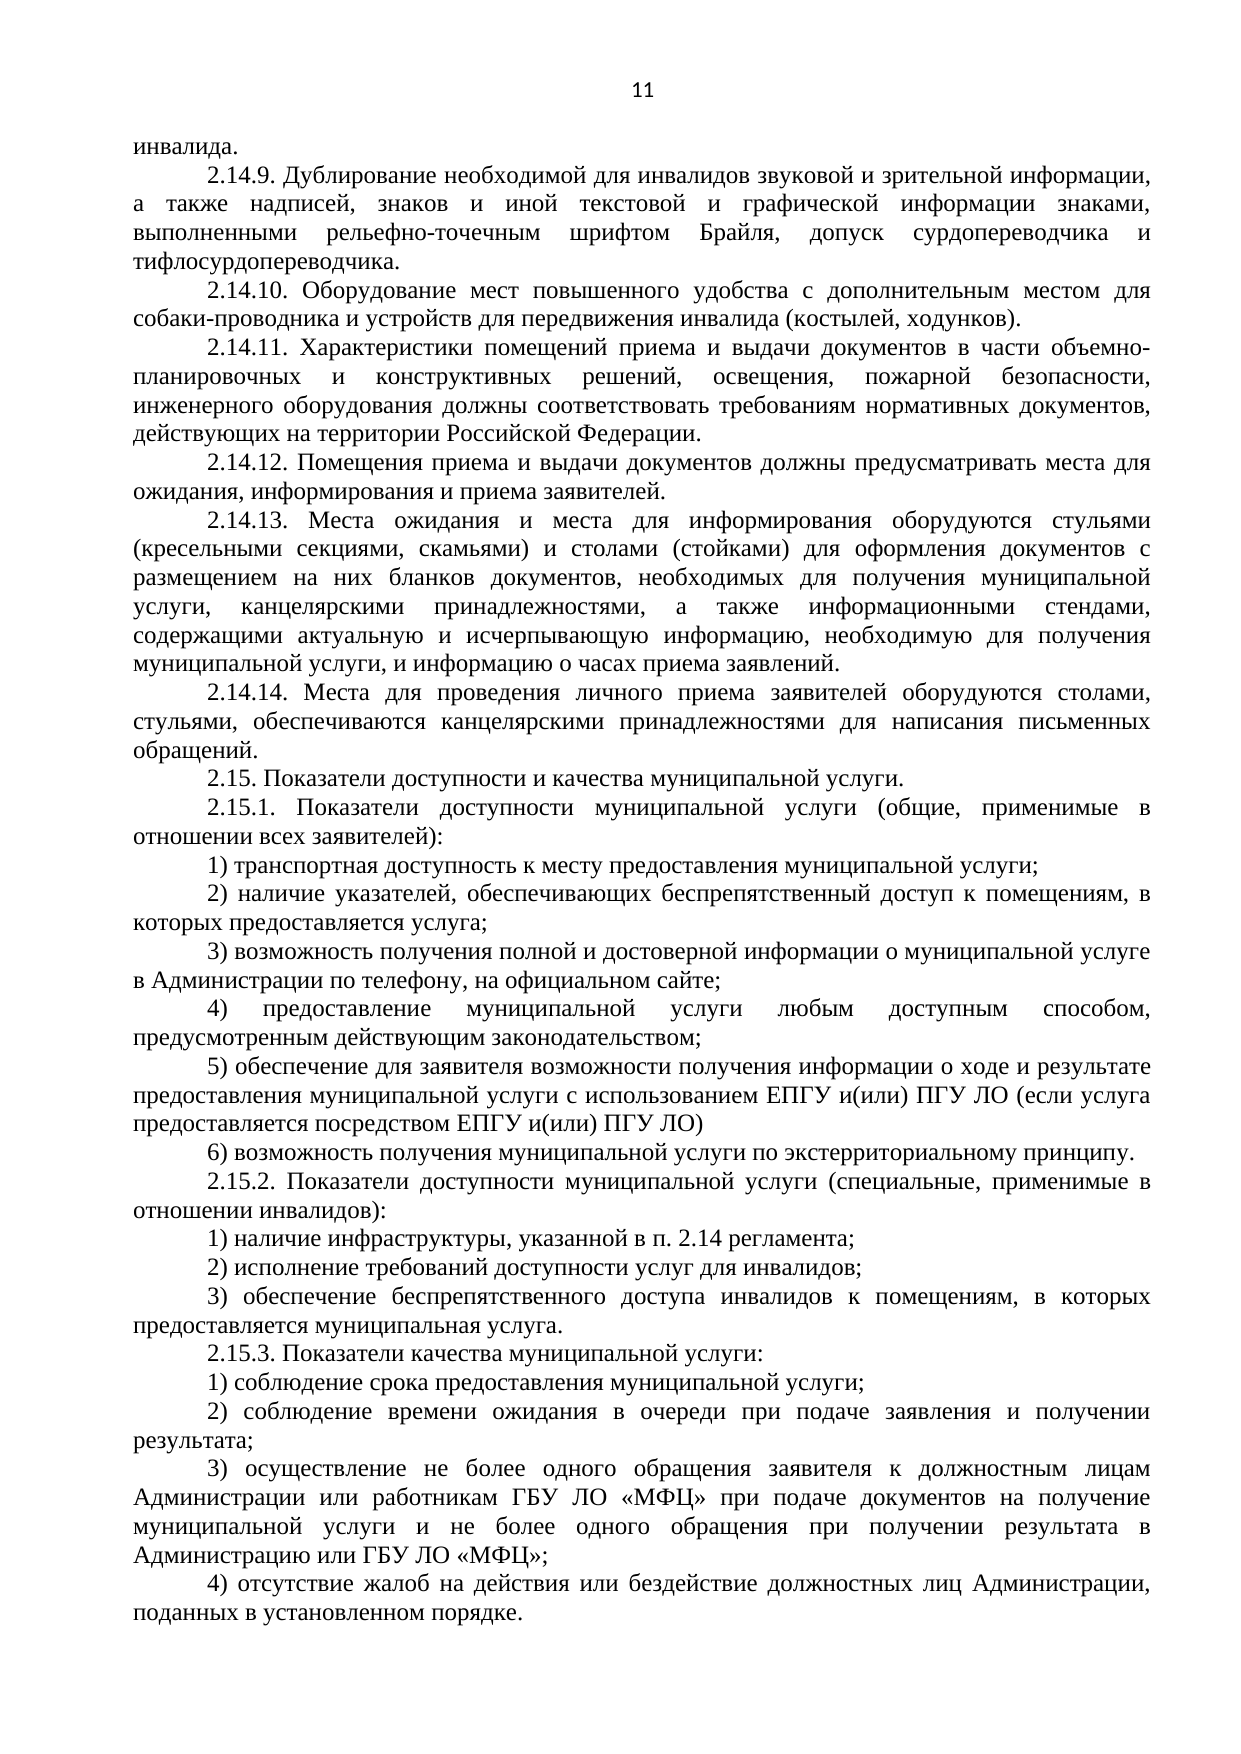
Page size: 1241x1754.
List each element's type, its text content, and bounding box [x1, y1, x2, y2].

text 2.14.14. Места для проведения личного приема заявителей оборудуются столами, стульями, обеспечиваются канцелярскими принадлежностями для написания письменных обращений. [133, 677, 1152, 763]
text 3) обеспечение беспрепятственного доступа инвалидов к помещениям, в которых предоставляется муниципальная услуга. [133, 1281, 1152, 1338]
text 2) соблюдение времени ожидания в очереди при подаче заявления и получении результата; [133, 1396, 1152, 1453]
text 4) отсутствие жалоб на действия или бездействие должностных лиц Администрации, поданных в установленном порядке. [133, 1568, 1152, 1626]
text 2.14.10. Оборудование мест повышенного удобства с дополнительным местом для собаки-проводника и устройств для передвижения инвалида (костылей, ходунков). [133, 275, 1152, 332]
text 2.14.12. Помещения приема и выдачи документов должны предусматривать места для ожидания, информирования и приема заявителей. [133, 447, 1152, 505]
text 1) наличие инфраструктуры, указанной в п. 2.14 регламента; [133, 1223, 1152, 1252]
text 2.14.9. Дублирование необходимой для инвалидов звуковой и зрительной информации, а также надписей, знаков и иной текстовой и графической информации знаками, выполненными рельефно-точечным шрифтом Брайля, допуск сурдопереводчика и тифлосурдопереводчика. [133, 160, 1152, 275]
text 4) предоставление муниципальной услуги любым доступным способом, предусмотренным действующим законодательством; [133, 993, 1152, 1051]
text 2.15. Показатели доступности и качества муниципальной услуги. [133, 763, 1152, 792]
text 2.14.13. Места ожидания и места для информирования оборудуются стульями (кресельными секциями, скамьями) и столами (стойками) для оформления документов с размещением на них бланков документов, необходимых для получения муниципальной услуги, канцелярскими принадлежностями, а также информационными стендами, содержащими актуальную и исчерпывающую информацию, необходимую для получения муниципальной услуги, и информацию о часах приема заявлений. [133, 505, 1152, 677]
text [133, 131, 1152, 160]
text 3) возможность получения полной и достоверной информации о муниципальной услуге в Администрации по телефону, на официальном сайте; [133, 936, 1152, 993]
text 2.15.2. Показатели доступности муниципальной услуги (специальные, применимые в отношении инвалидов): [133, 1166, 1152, 1223]
text 6) возможность получения муниципальной услуги по экстерриториальному принципу. [133, 1137, 1152, 1166]
text 3) осуществление не более одного обращения заявителя к должностным лицам Администрации или работникам ГБУ ЛО «МФЦ» при подаче документов на получение муниципальной услуги и не более одного обращения при получении результата в Администрацию или ГБУ ЛО «МФЦ»; [133, 1453, 1152, 1568]
text 2) наличие указателей, обеспечивающих беспрепятственный доступ к помещениям, в которых предоставляется услуга; [133, 878, 1152, 936]
text 1) соблюдение срока предоставления муниципальной услуги; [133, 1367, 1152, 1396]
text 1) транспортная доступность к месту предоставления муниципальной услуги; [133, 850, 1152, 878]
text 2.15.1. Показатели доступности муниципальной услуги (общие, применимые в отношении всех заявителей): [133, 792, 1152, 850]
text 5) обеспечение для заявителя возможности получения информации о ходе и результате предоставления муниципальной услуги с использованием ЕПГУ и(или) ПГУ ЛО (если услуга предоставляется посредством ЕПГУ и(или) ПГУ ЛО) [133, 1051, 1152, 1137]
text 2.14.11. Характеристики помещений приема и выдачи документов в части объемно-планировочных и конструктивных решений, освещения, пожарной безопасности, инженерного оборудования должны соответствовать требованиям нормативных документов, действующих на территории Российской Федерации. [133, 332, 1152, 447]
text 2) исполнение требований доступности услуг для инвалидов; [133, 1252, 1152, 1281]
text 2.15.3. Показатели качества муниципальной услуги: [133, 1338, 1152, 1367]
